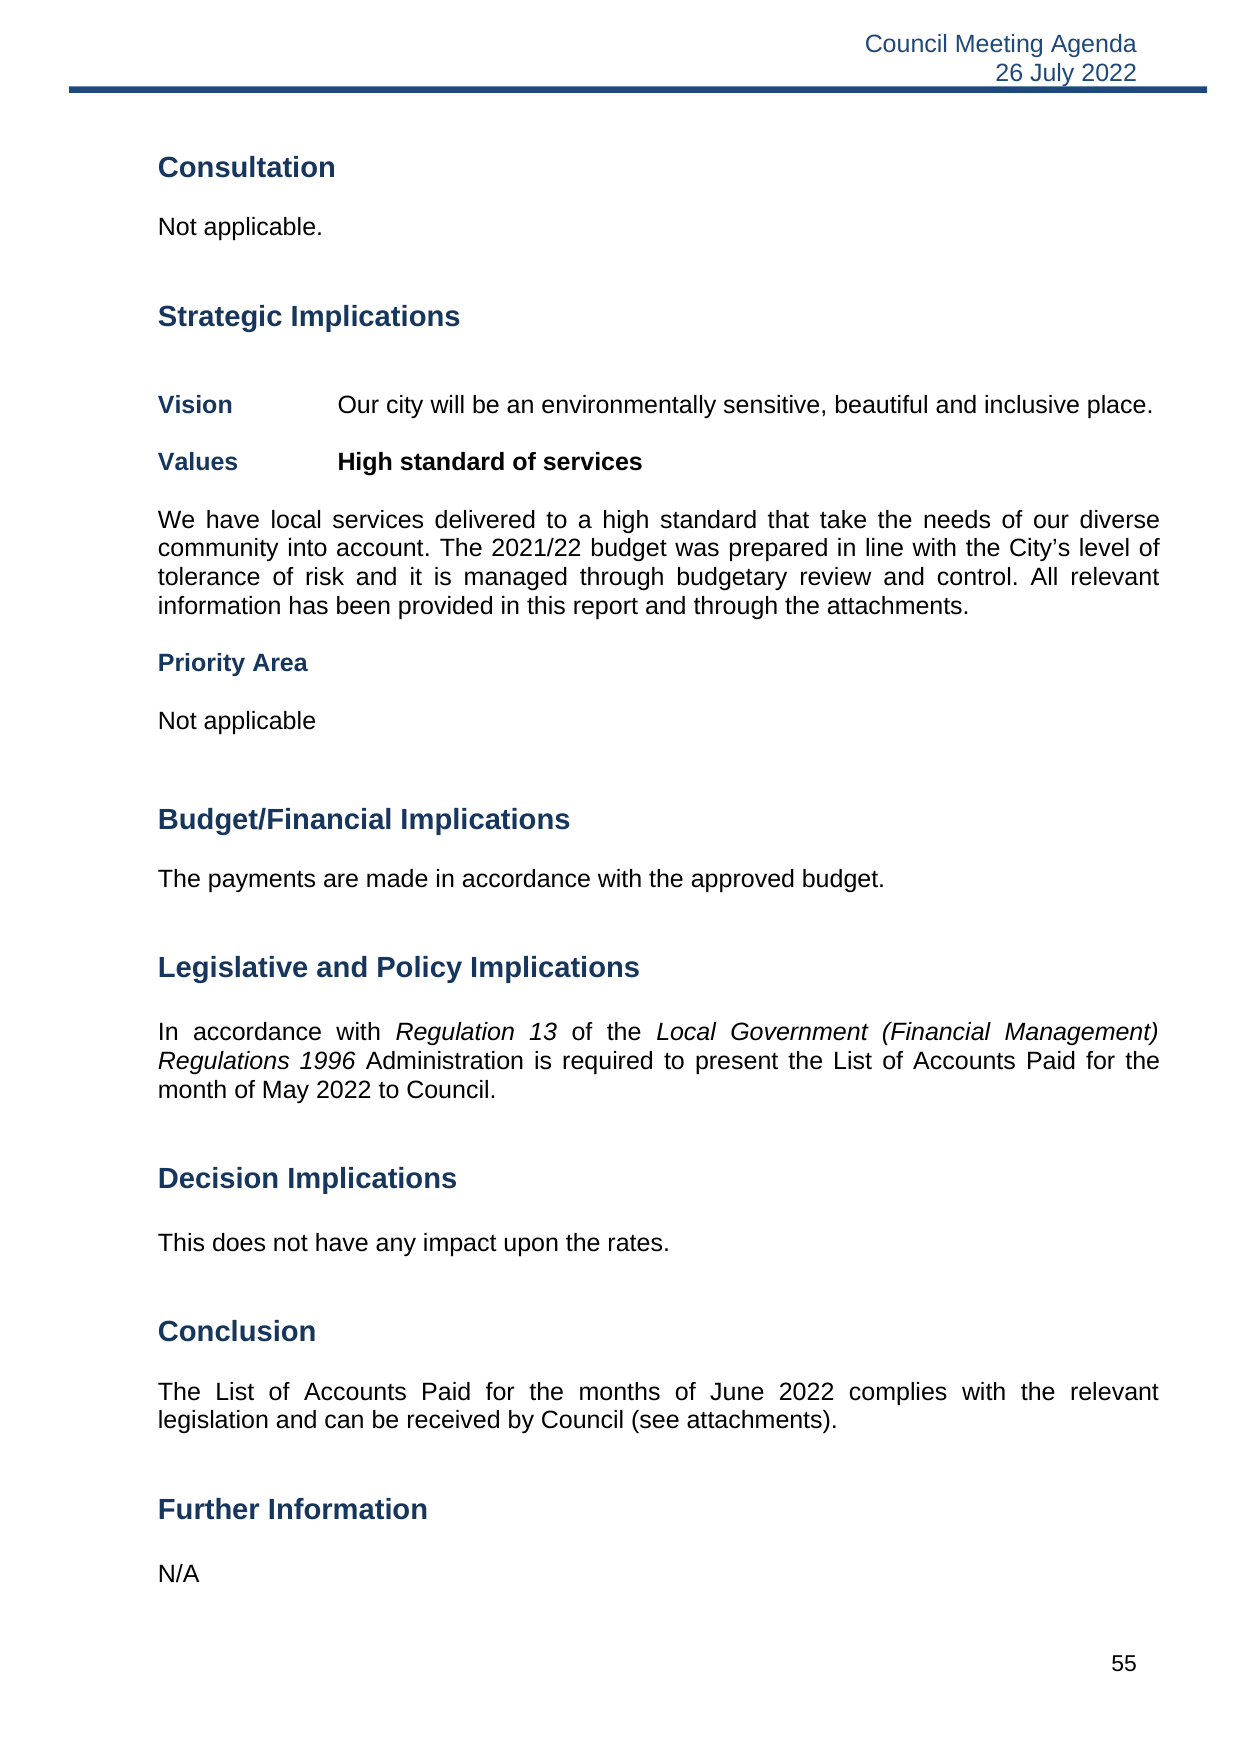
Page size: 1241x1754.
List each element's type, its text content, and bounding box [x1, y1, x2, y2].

text The List of Accounts Paid for the months of June 2022 complies with the relevant legislation and can be received by Council (see attachments). [158, 1377, 1162, 1434]
text In accordance with Regulation 13 of the Local Government (Financial Management) Regulations 1996 Administration is required to present the List of Accounts Paid for the month of May 2022 to Council. [158, 1017, 1162, 1103]
text Values High standard of services [158, 447, 1162, 476]
text Legislative and Policy Implications [158, 950, 1162, 984]
text Priority Area [158, 648, 1162, 677]
text Not applicable. [158, 212, 1162, 241]
text The payments are made in accordance with the approved budget. [158, 864, 1162, 893]
text Decision Implications [158, 1161, 1162, 1194]
text Further Information [158, 1492, 1162, 1525]
text Conclusion [158, 1314, 1162, 1348]
text Strategic Implications [158, 298, 1162, 332]
text Consultation [158, 150, 1162, 183]
text We have local services delivered to a high standard that take the needs of our diverse community into account. The 2021/22 budget was prepared in line with the City’s level of tolerance of risk and it is managed through budgetary review and control. All relevant information has been provided in this report and through the attachments. [158, 504, 1162, 619]
text Budget/Financial Implications [158, 802, 1162, 835]
text Vision Our city will be an environmentally sensitive, beautiful and inclusive place. [158, 389, 1162, 418]
text N/A [158, 1559, 1162, 1587]
text This does not have any impact upon the rates. [158, 1228, 1162, 1257]
text Not applicable [158, 706, 1162, 734]
